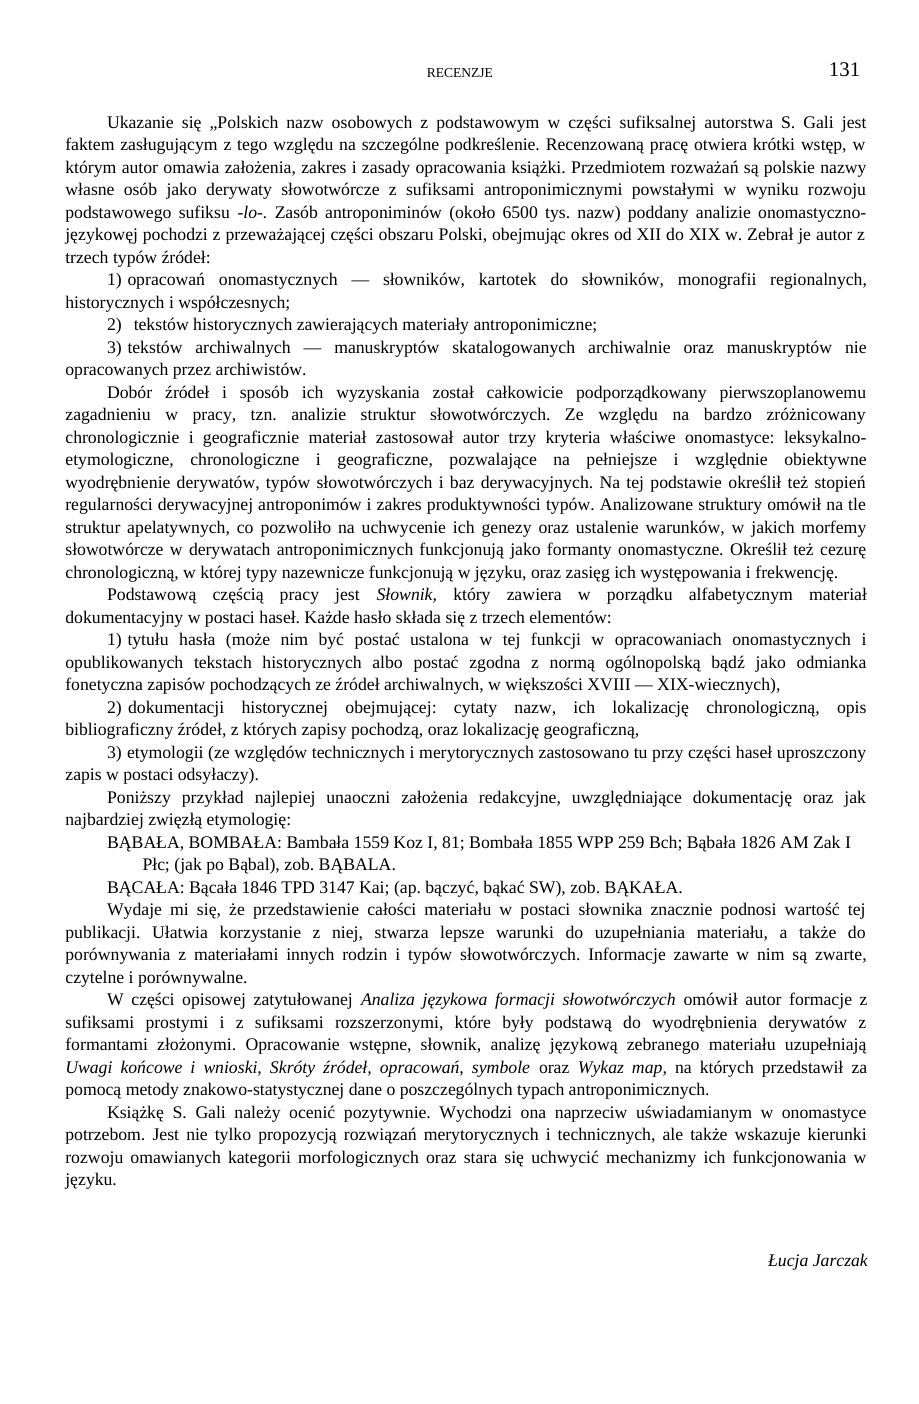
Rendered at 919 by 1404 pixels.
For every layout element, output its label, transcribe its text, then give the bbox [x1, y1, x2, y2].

text Poniższy przykład najlepiej unaoczni założenia redakcyjne, uwzględniające dokumentację oraz jak najbardziej zwięzłą etymologię: [65, 785, 868, 830]
text 131 [829, 60, 860, 81]
text Podstawową częścią pracy jest Słownik, który zawiera w porządku alfabetycznym materiał dokumentacyjny w postaci haseł. Każde hasło składa się z trzech elementów: [65, 583, 868, 628]
list etymologii (ze względów technicznych i merytorycznych zastosowano tu przy części haseł uproszczony zapis w postaci odsyłaczy). [65, 740, 868, 785]
text Łucja Jarczak [65, 1252, 868, 1270]
text BĄCAŁA: Bącała 1846 TPD 3147 Kai; (ap. bączyć, bąkać SW), zob. BĄKAŁA. [65, 875, 868, 898]
list tekstów archiwalnych — manuskryptów skatalogowanych archiwalnie oraz manuskryptów nie opracowanych przez archiwistów. [65, 335, 868, 380]
list tytułu hasła (może nim być postać ustalona w tej funkcji w opracowaniach onomastycznych i opublikowanych tekstach historycznych albo postać zgodna z normą ogólnopolską bądź jako odmianka fonetyczna zapisów pochodzących ze źródeł archiwalnych, w większości XVIII — XIX-wiecznych), [65, 628, 868, 695]
text RECENZJE [427, 66, 493, 80]
text Ukazanie się „Polskich nazw osobowych z podstawowym w części sufiksalnej autorstwa S. Gali jest faktem zasługującym z tego względu na szczególne podkreślenie. Recenzowaną pracę otwiera krótki wstęp, w którym autor omawia założenia, zakres i zasady opracowania książki. Przedmiotem rozważań są polskie nazwy własne osób jako derywaty słowotwórcze z sufiksami antroponimicznymi powstałymi w wyniku rozwoju podstawowego sufiksu -lo-. Zasób antroponiminów (około 6500 tys. nazw) poddany analizie onomastyczno-językowęj pochodzi z przeważającej części obszaru Polski, obejmując okres od XII do XIX w. Zebrał je autor z trzech typów źródeł: [65, 110, 868, 268]
text Książkę S. Gali należy ocenić pozytywnie. Wychodzi ona naprzeciw uświadamianym w onomastyce potrzebom. Jest nie tylko propozycją rozwiązań merytorycznych i technicznych, ale także wskazuje kierunki rozwoju omawianych kategorii morfologicznych oraz stara się uchwycić mechanizmy ich funkcjonowania w języku. [65, 1100, 868, 1190]
list tekstów historycznych zawierających materiały antroponimiczne; [65, 313, 868, 335]
text Wydaje mi się, że przedstawienie całości materiału w postaci słownika znacznie podnosi wartość tej publikacji. Ułatwia korzystanie z niej, stwarza lepsze warunki do uzupełniania materiału, a także do porównywania z materiałami innych rodzin i typów słowotwórczych. Informacje zawarte w nim są zwarte, czytelne i porównywalne. [65, 898, 868, 988]
text W części opisowej zatytułowanej Analiza językowa formacji słowotwórczych omówił autor formacje z sufiksami prostymi i z sufiksami rozszerzonymi, które były podstawą do wyodrębnienia derywatów z formantami złożonymi. Opracowanie wstępne, słownik, analizę językową zebranego materiału uzupełniają Uwagi końcowe i wnioski, Skróty źródeł, opracowań, symbole oraz Wykaz map, na których przedstawił za pomocą metody znakowo-statystycznej dane o poszczególnych typach antroponimicznych. [65, 988, 868, 1100]
text BĄBAŁA, BOMBAŁA: Bambała 1559 Koz I, 81; Bombała 1855 WPP 259 Bch; Bąbała 1826 AM Zak I Płc; (jak po Bąbal), zob. BĄBALA. [107, 830, 868, 875]
list opracowań onomastycznych — słowników, kartotek do słowników, monografii regionalnych, historycznych i współczesnych; [65, 268, 868, 313]
list dokumentacji historycznej obejmującej: cytaty nazw, ich lokalizację chronologiczną, opis bibliograficzny źródeł, z których zapisy pochodzą, oraz lokalizację geograficzną, [65, 695, 868, 740]
text Dobór źródeł i sposób ich wyzyskania został całkowicie podporządkowany pierwszoplanowemu zagadnieniu w pracy, tzn. analizie struktur słowotwórczych. Ze względu na bardzo zróżnicowany chronologicznie i geograficznie materiał zastosował autor trzy kryteria właściwe onomastyce: leksykalno-etymologiczne, chronologiczne i geograficzne, pozwalające na pełniejsze i względnie obiektywne wyodrębnienie derywatów, typów słowotwórczych i baz derywacyjnych. Na tej podstawie określił też stopień regularności derywacyjnej antroponimów i zakres produktywności typów. Analizowane struktury omówił na tle struktur apelatywnych, co pozwoliło na uchwycenie ich genezy oraz ustalenie warunków, w jakich morfemy słowotwórcze w derywatach antroponimicznych funkcjonują jako formanty onomastyczne. Określił też cezurę chronologiczną, w której typy nazewnicze funkcjonują w języku, oraz zasięg ich występowania i frekwencję. [65, 380, 868, 583]
